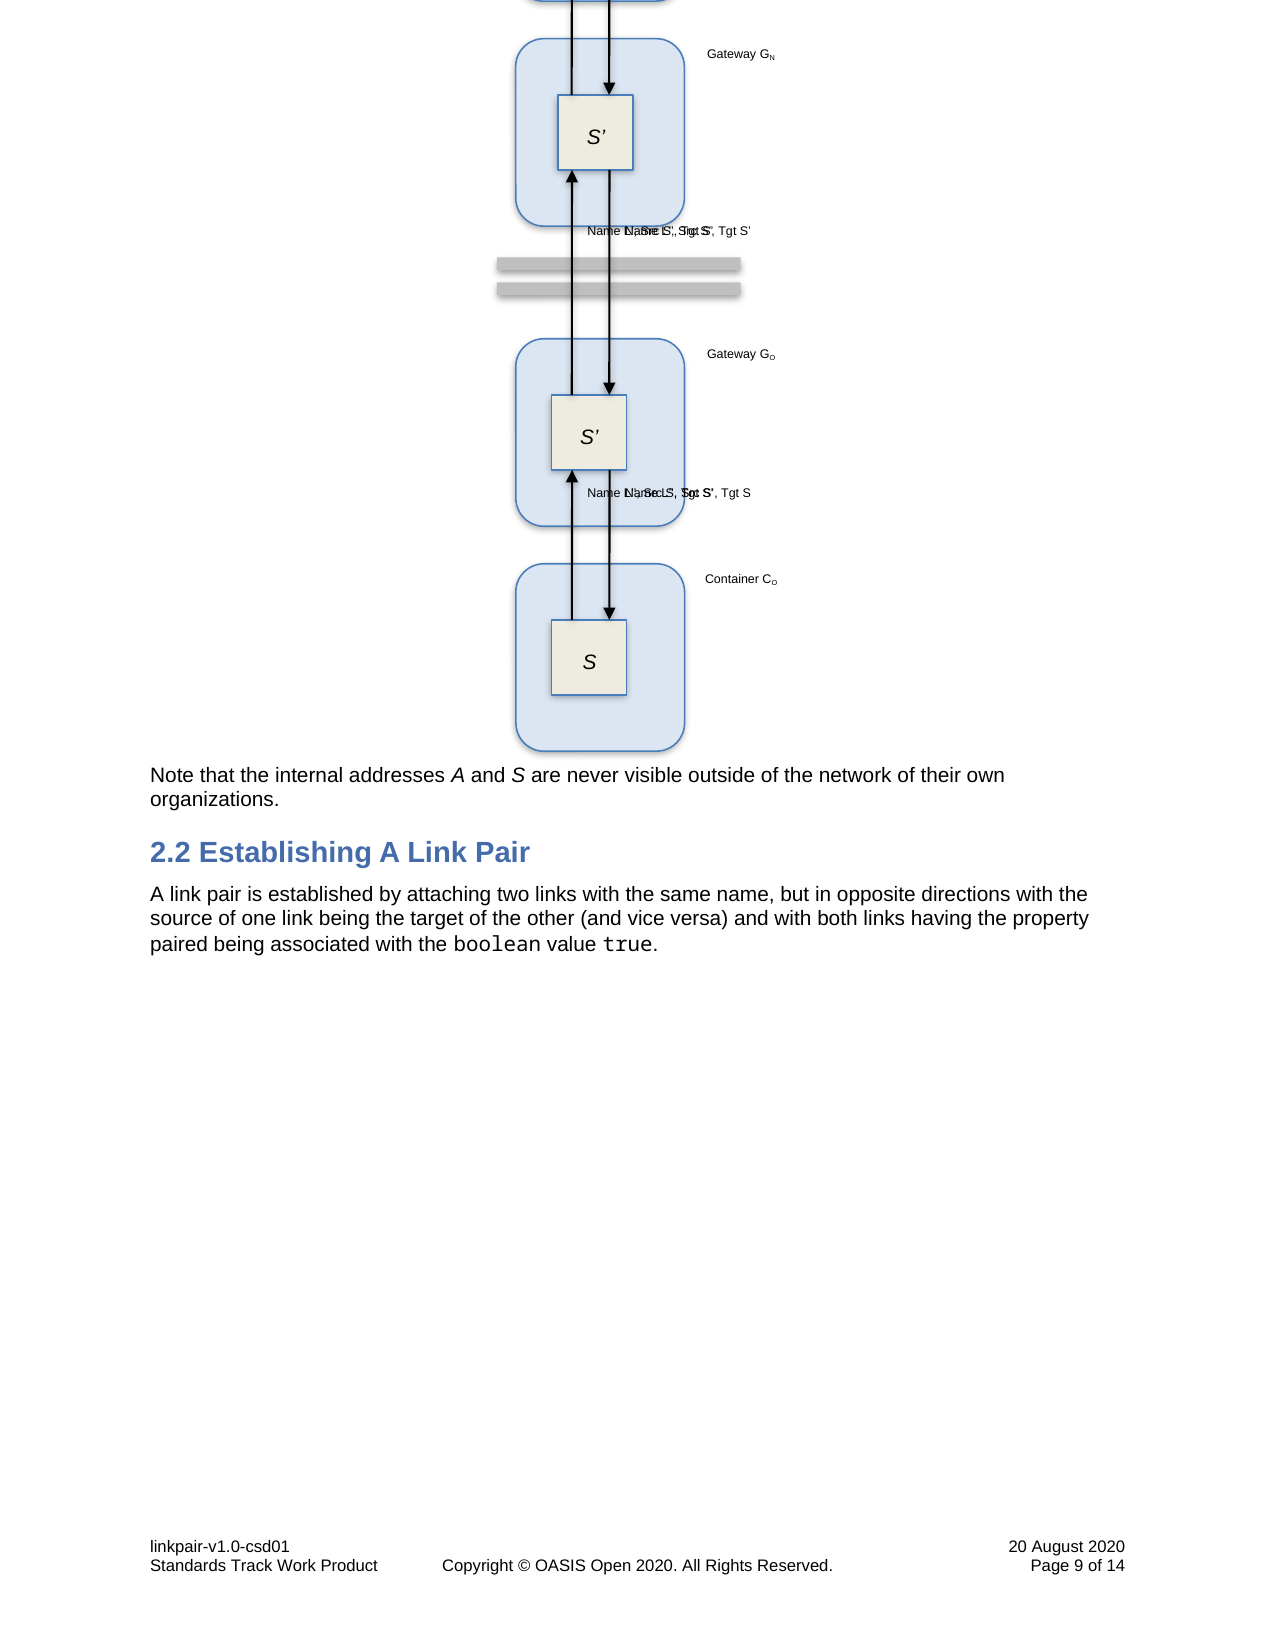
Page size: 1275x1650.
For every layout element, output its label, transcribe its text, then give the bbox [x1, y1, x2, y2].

subtitle Establishing A Link Pair [150, 835, 1125, 869]
text Note that the internal addresses A and S are never visible outside of the network of their own organizations. [150, 150, 1125, 810]
text A link pair is established by attaching two links with the same name, but in opposite directions with the source of one link being the target of the other (and vice versa) and with both links having the property paired being associated with the boolean value true. [150, 881, 1125, 958]
